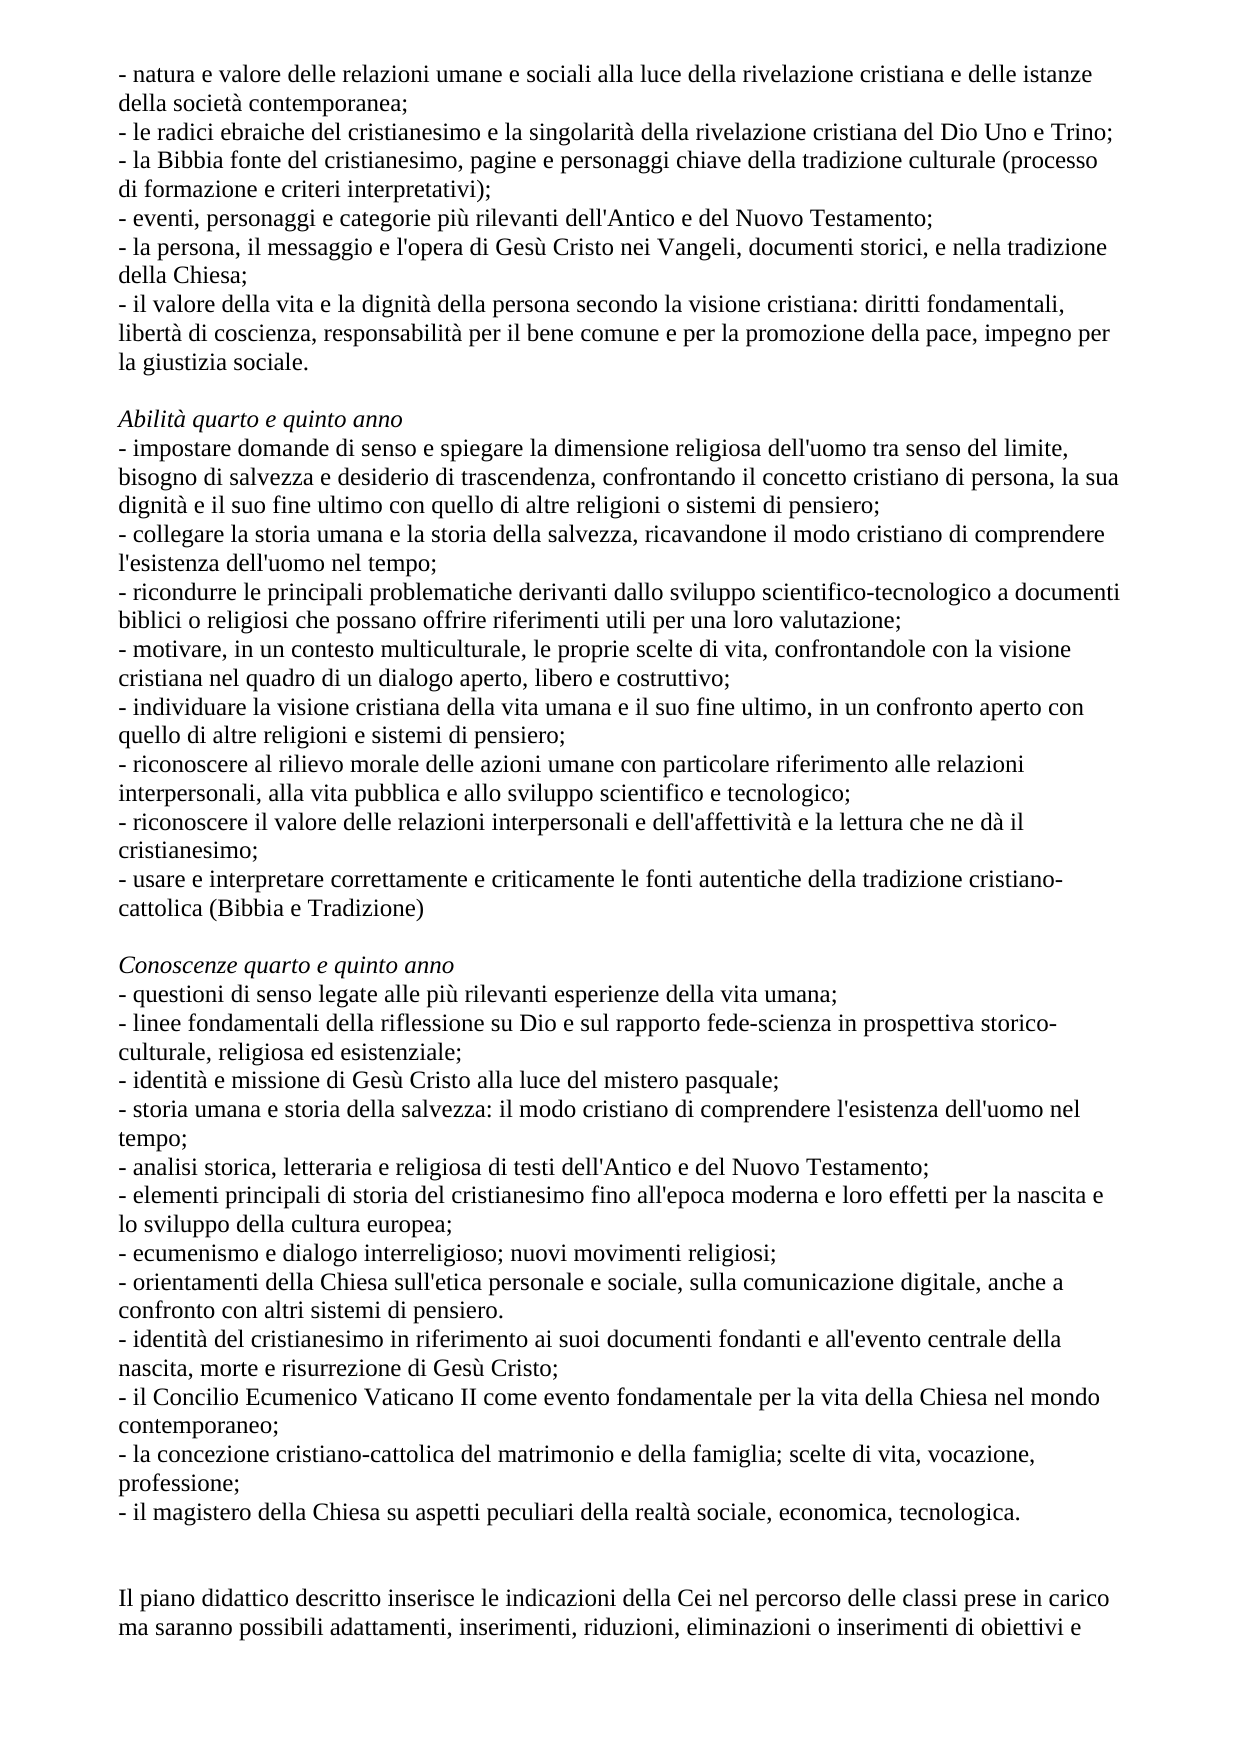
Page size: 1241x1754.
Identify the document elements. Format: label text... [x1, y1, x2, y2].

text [118, 59, 1122, 375]
text - questioni di senso legate alle più rilevanti esperienze della vita umana; - linee fondamentali della riflessione su Dio e sul rapporto fede-scienza in prospettiva storico-culturale, religiosa ed esistenziale; - identità e missione di Gesù Cristo alla luce del mistero pasquale; - storia umana e storia della salvezza: il modo cristiano di comprendere l'esistenza dell'uomo nel tempo; - analisi storica, letteraria e religiosa di testi dell'Antico e del Nuovo Testamento; - elementi principali di storia del cristianesimo fino all'epoca moderna e loro effetti per la nascita e lo sviluppo della cultura europea; - ecumenismo e dialogo interreligioso; nuovi movimenti religiosi; - orientamenti della Chiesa sull'etica personale e sociale, sulla comunicazione digitale, anche a confronto con altri sistemi di pensiero. [118, 979, 1122, 1324]
text - impostare domande di senso e spiegare la dimensione religiosa dell'uomo tra senso del limite, bisogno di salvezza e desiderio di trascendenza, confrontando il concetto cristiano di persona, la sua dignità e il suo fine ultimo con quello di altre religioni o sistemi di pensiero; - collegare la storia umana e la storia della salvezza, ricavandone il modo cristiano di comprendere l'esistenza dell'uomo nel tempo; - ricondurre le principali problematiche derivanti dallo sviluppo scientifico-tecnologico a documenti biblici o religiosi che possano offrire riferimenti utili per una loro valutazione; [118, 433, 1122, 634]
text Abilità quarto e quinto anno [118, 404, 1122, 433]
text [118, 1583, 1122, 1640]
text - motivare, in un contesto multiculturale, le proprie scelte di vita, confrontandole con la visione cristiana nel quadro di un dialogo aperto, libero e costruttivo; - individuare la visione cristiana della vita umana e il suo fine ultimo, in un confronto aperto con quello di altre religioni e sistemi di pensiero; - riconoscere al rilievo morale delle azioni umane con particolare riferimento alle relazioni interpersonali, alla vita pubblica e allo sviluppo scientifico e tecnologico; - riconoscere il valore delle relazioni interpersonali e dell'affettività e la lettura che ne dà il cristianesimo; - usare e interpretare correttamente e criticamente le fonti autentiche della tradizione cristiano-cattolica (Bibbia e Tradizione) [118, 634, 1122, 922]
text - identità del cristianesimo in riferimento ai suoi documenti fondanti e all'evento centrale della nascita, morte e risurrezione di Gesù Cristo; - il Concilio Ecumenico Vaticano II come evento fondamentale per la vita della Chiesa nel mondo contemporaneo; - la concezione cristiano-cattolica del matrimonio e della famiglia; scelte di vita, vocazione, professione; - il magistero della Chiesa su aspetti peculiari della realtà sociale, economica, tecnologica. [118, 1324, 1122, 1525]
text Conoscenze quarto e quinto anno [118, 950, 1122, 979]
